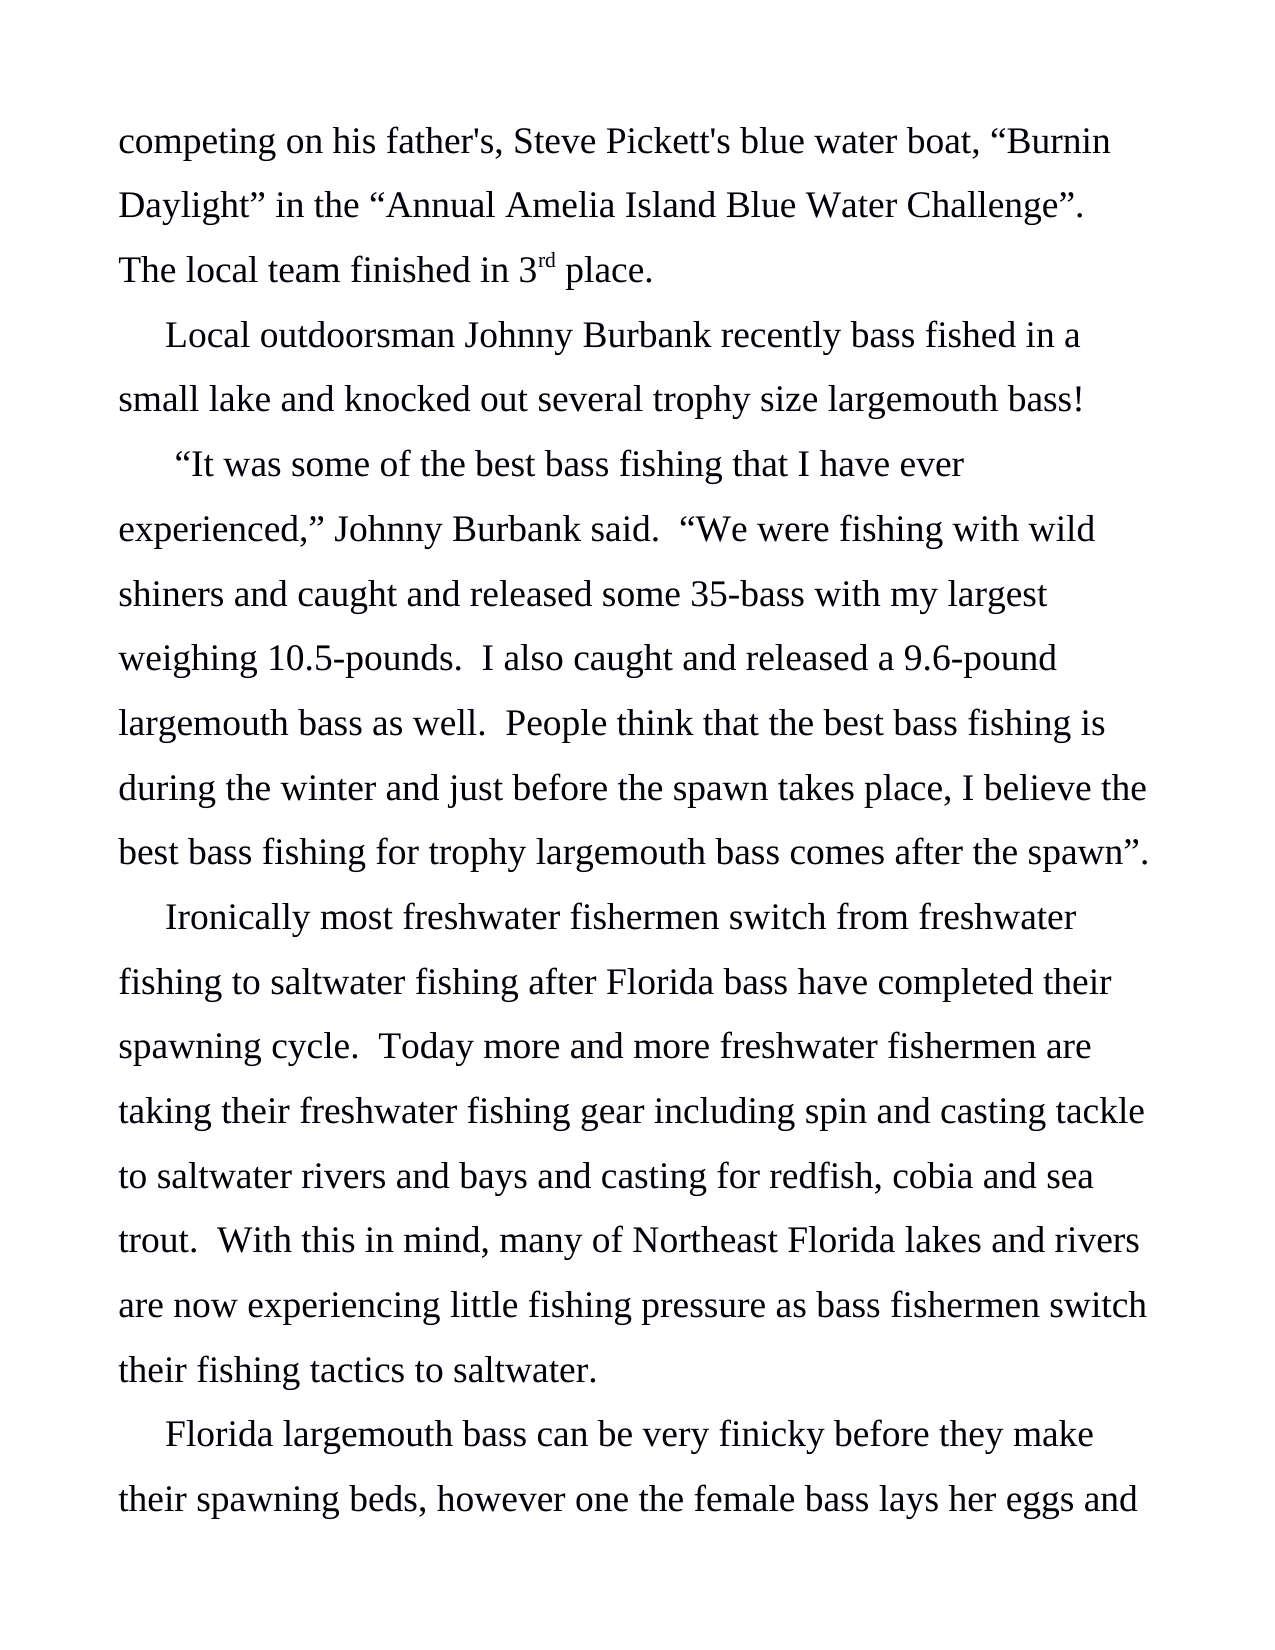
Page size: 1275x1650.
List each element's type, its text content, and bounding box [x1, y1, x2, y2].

text “It was some of the best bass fishing that I have ever experienced,” Johnny Burbank said. “We were fishing with wild shiners and caught and released some 35-bass with my largest weighing 10.5-pounds. I also caught and released a 9.6-pound largemouth bass as well. People think that the best bass fishing is during the winter and just before the spawn takes place, I believe the best bass fishing for trophy largemouth bass comes after the spawn”. [118, 442, 1157, 873]
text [118, 1412, 1157, 1520]
text Local outdoorsman Johnny Burbank recently bass fished in a small lake and knocked out several trophy size largemouth bass! [118, 312, 1157, 420]
text Ironically most freshwater fishermen switch from freshwater fishing to saltwater fishing after Florida bass have completed their spawning cycle. Today more and more freshwater fishermen are taking their freshwater fishing gear including spin and casting tackle to saltwater rivers and bays and casting for redfish, cobia and sea trout. With this in mind, many of Northeast Florida lakes and rivers are now experiencing little fishing pressure as bass fishermen switch their fishing tactics to saltwater. [118, 894, 1157, 1390]
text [118, 118, 1157, 291]
